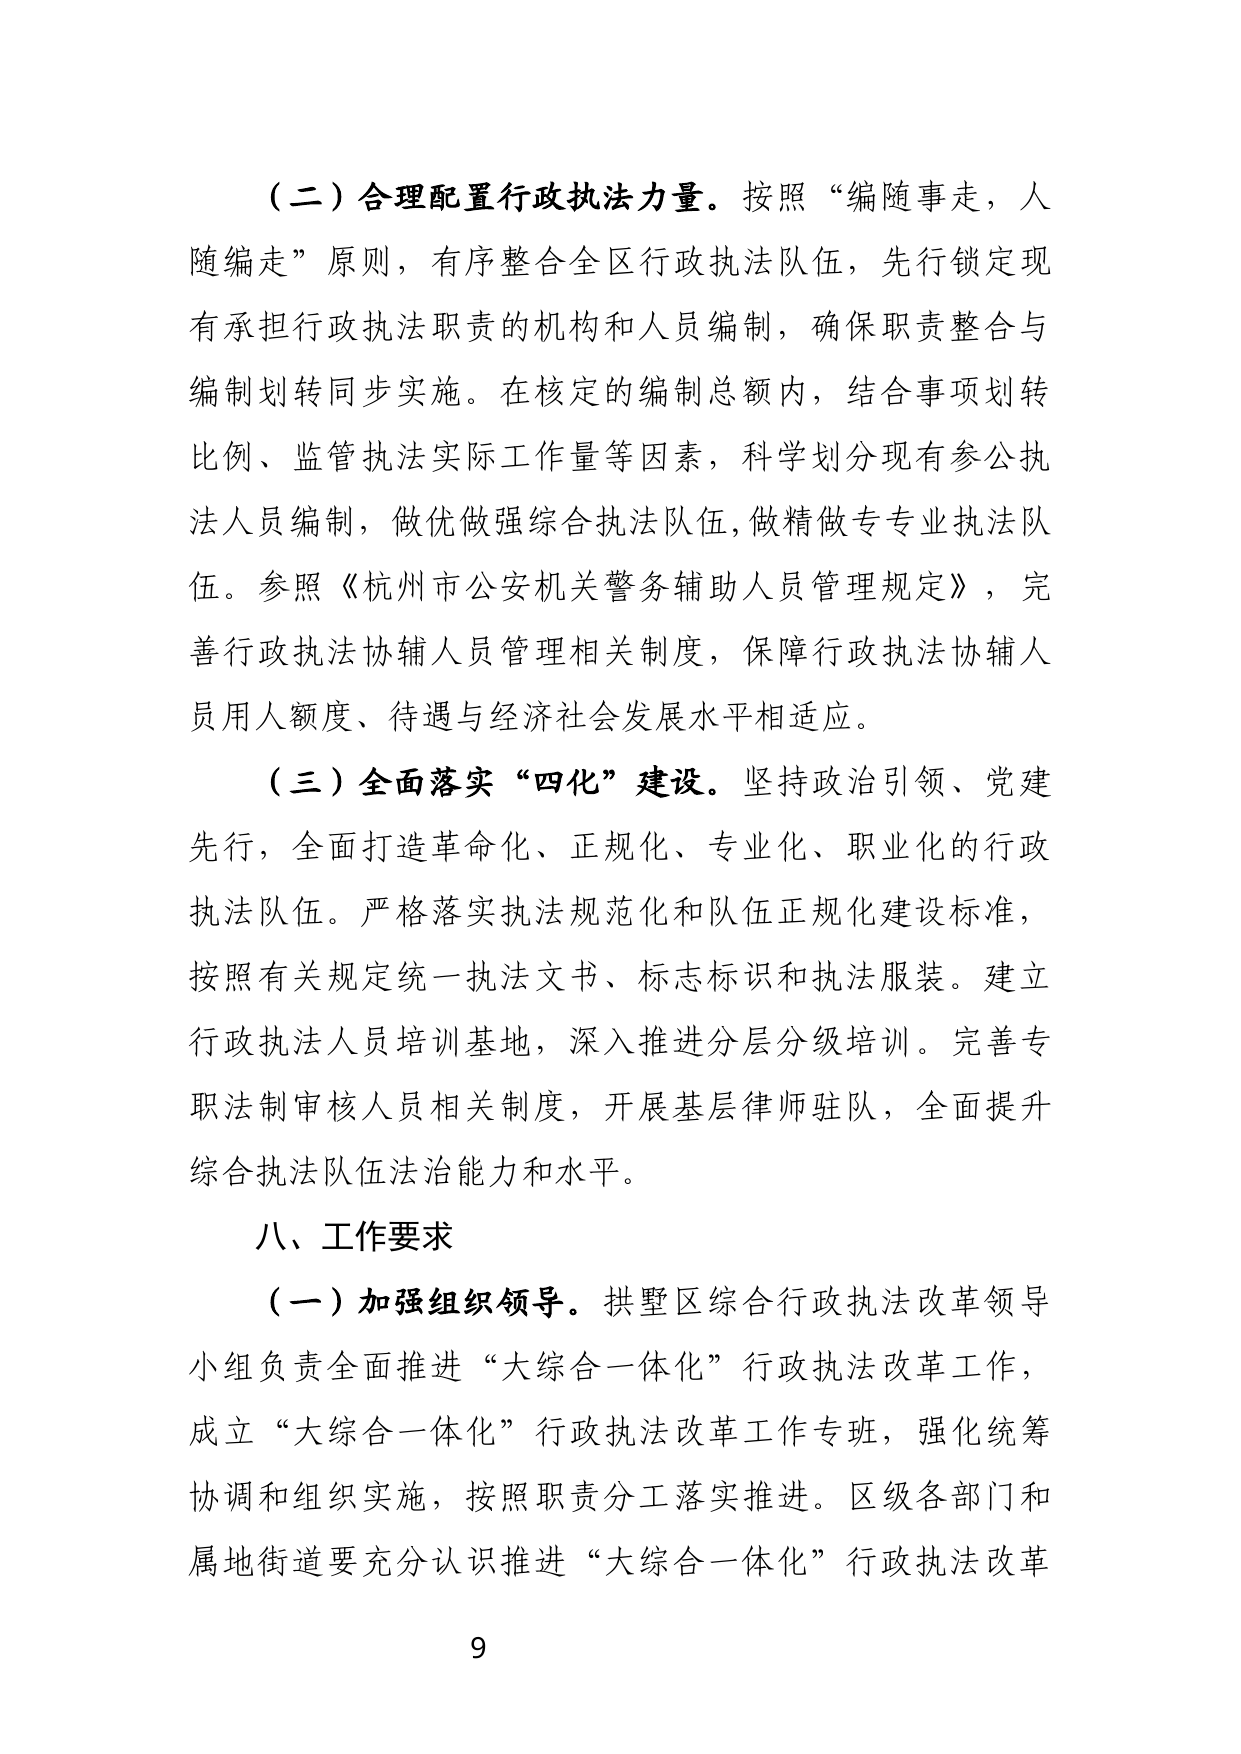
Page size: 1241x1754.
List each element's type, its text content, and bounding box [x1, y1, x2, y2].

text （三）全面落实“四化”建设。坚持政治引领、党建先行，全面打造革命化、正规化、专业化、职业化的行政执法队伍。严格落实执法规范化和队伍正规化建设标准，按照有关规定统一执法文书、标志标识和执法服装。建立行政执法人员培训基地，深入推进分层分级培训。完善专职法制审核人员相关制度，开展基层律师驻队，全面提升综合执法队伍法治能力和水平。 [187, 747, 1053, 1202]
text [187, 1267, 1053, 1592]
text 八、工作要求 [187, 1202, 1053, 1267]
text （二）合理配置行政执法力量。按照“编随事走，人随编走”原则，有序整合全区行政执法队伍，先行锁定现有承担行政执法职责的机构和人员编制，确保职责整合与编制划转同步实施。在核定的编制总额内，结合事项划转比例、监管执法实际工作量等因素，科学划分现有参公执法人员编制，做优做强综合执法队伍,做精做专专业执法队伍。参照《杭州市公安机关警务辅助人员管理规定》，完善行政执法协辅人员管理相关制度，保障行政执法协辅人员用人额度、待遇与经济社会发展水平相适应。 [187, 162, 1053, 747]
